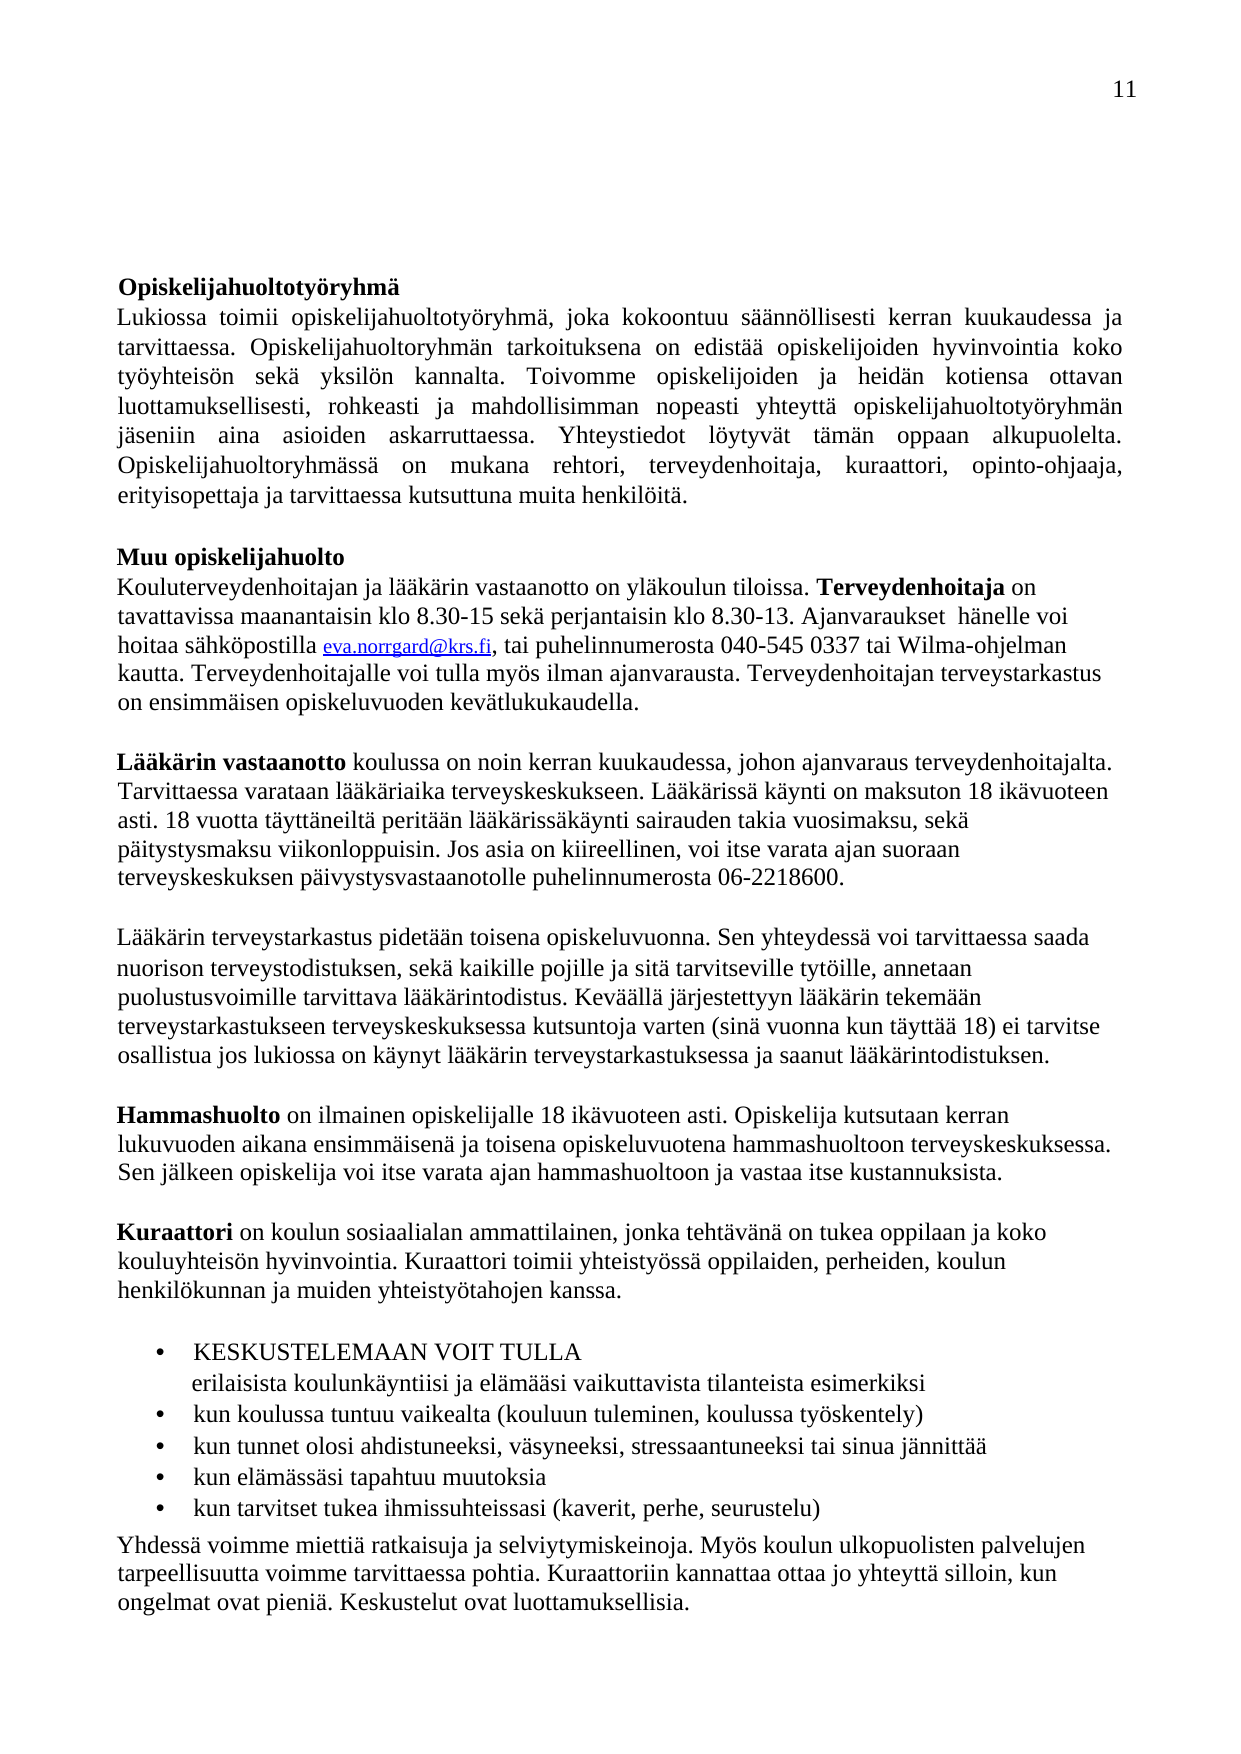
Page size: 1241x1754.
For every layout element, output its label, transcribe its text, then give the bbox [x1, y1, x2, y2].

list kun koulussa tuntuu vaikealta (kouluun tuleminen, koulussa työskentely) [156, 1399, 1123, 1428]
text Yhdessä voimme miettiä ratkaisuja ja selviytymiskeinoja. Myös koulun ulkopuolisten palvelujen tarpeellisuutta voimme tarvittaessa pohtia. Kuraattoriin kannattaa ottaa jo yhteyttä silloin, kun ongelmat ovat pieniä. Keskustelut ovat luottamuksellisia. [116, 1530, 1127, 1616]
text erilaisista koulunkäyntiisi ja elämääsi vaikuttavista tilanteista esimerkiksi [116, 1368, 1123, 1397]
list kun elämässäsi tapahtuu muutoksia [156, 1462, 1123, 1491]
list kun tarvitset tukea ihmissuhteissasi (kaverit, perhe, seurustelu) [156, 1493, 1123, 1522]
text nuorison terveystodistuksen, sekä kaikille pojille ja sitä tarvitseville tytöille, annetaan puolustusvoimille tarvittava lääkärintodistus. Keväällä järjestettyyn lääkärin tekemään terveystarkastukseen terveyskeskuksessa kutsuntoja varten (sinä vuonna kun täyttää 18) ei tarvitse osallistua jos lukiossa on käynyt lääkärin terveystarkastuksessa ja saanut lääkärintodistuksen. [116, 953, 1127, 1068]
text Lääkärin terveystarkastus pidetään toisena opiskeluvuonna. Sen yhteydessä voi tarvittaessa saada [116, 922, 1123, 951]
text Hammashuolto on ilmainen opiskelijalle 18 ikävuoteen asti. Opiskelija kutsutaan kerran lukuvuoden aikana ensimmäisenä ja toisena opiskeluvuotena hammashuoltoon terveyskeskuksessa. Sen jälkeen opiskelija voi itse varata ajan hammashuoltoon ja vastaa itse kustannuksista. [116, 1100, 1127, 1186]
text Kuraattori on koulun sosiaalialan ammattilainen, jonka tehtävänä on tukea oppilaan ja koko kouluyhteisön hyvinvointia. Kuraattori toimii yhteistyössä oppilaiden, perheiden, koulun henkilökunnan ja muiden yhteistyötahojen kanssa. [116, 1217, 1127, 1304]
list KESKUSTELEMAAN VOIT TULLA [156, 1337, 1123, 1366]
text Kouluterveydenhoitajan ja lääkärin vastaanotto on yläkoulun tiloissa. Terveydenhoitaja on tavattavissa maanantaisin klo 8.30-15 sekä perjantaisin klo 8.30-13. Ajanvaraukset hänelle voi hoitaa sähköpostilla eva.norrgard@krs.fi, tai puhelinnumerosta 040-545 0337 tai Wilma-ohjelman kautta. Terveydenhoitajalle voi tulla myös ilman ajanvarausta. Terveydenhoitajan terveystarkastus on ensimmäisen opiskeluvuoden kevätlukukaudella. [116, 572, 1127, 716]
subtitle Muu opiskelijahuolto [116, 542, 1134, 571]
subtitle Opiskelijahuoltotyöryhmä [118, 272, 1134, 301]
text Lukiossa toimii opiskelijahuoltotyöryhmä, joka kokoontuu säännöllisesti kerran kuukaudessa ja tarvittaessa. Opiskelijahuoltoryhmän tarkoituksena on edistää opiskelijoiden hyvinvointia koko työyhteisön sekä yksilön kannalta. Toivomme opiskelijoiden ja heidän kotiensa ottavan luottamuksellisesti, rohkeasti ja mahdollisimman nopeasti yhteyttä opiskelijahuoltotyöryhmän jäseniin aina asioiden askarruttaessa. Yhteystiedot löytyvät tämän oppaan alkupuolelta. Opiskelijahuoltoryhmässä on mukana rehtori, terveydenhoitaja, kuraattori, opinto-ohjaaja, erityisopettaja ja tarvittaessa kutsuttuna muita henkilöitä. [116, 302, 1123, 508]
list kun tunnet olosi ahdistuneeksi, väsyneeksi, stressaantuneeksi tai sinua jännittää [156, 1431, 1123, 1459]
text Lääkärin vastaanotto koulussa on noin kerran kuukaudessa, johon ajanvaraus terveydenhoitajalta. Tarvittaessa varataan lääkäriaika terveyskeskukseen. Lääkärissä käynti on maksuton 18 ikävuoteen asti. 18 vuotta täyttäneiltä peritään lääkärissäkäynti sairauden takia vuosimaksu, sekä päitystysmaksu viikonloppuisin. Jos asia on kiireellinen, voi itse varata ajan suoraan terveyskeskuksen päivystysvastaanotolle puhelinnumerosta 06-2218600. [116, 747, 1127, 891]
